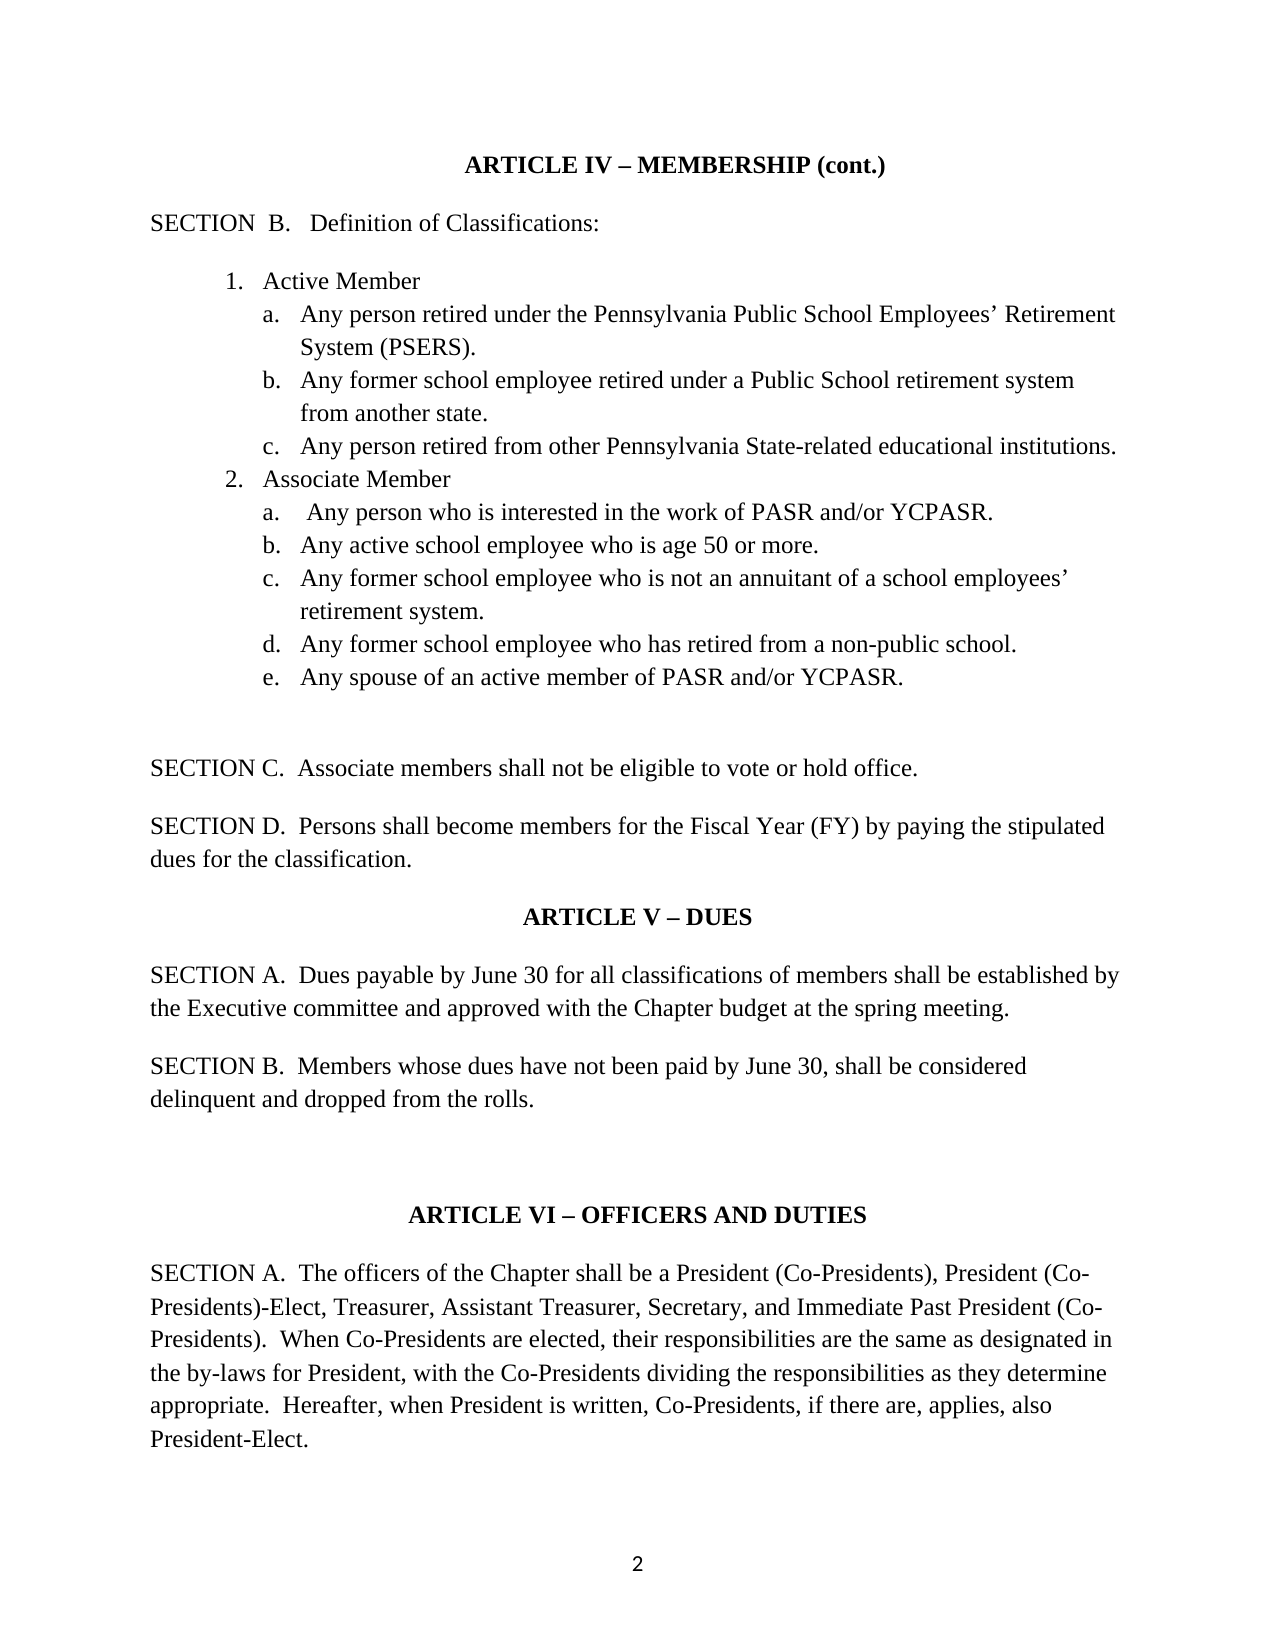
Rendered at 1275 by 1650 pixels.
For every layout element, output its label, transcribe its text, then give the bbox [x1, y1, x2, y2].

text ARTICLE VI – OFFICERS AND DUTIES [150, 1201, 1125, 1229]
text SECTION A. The officers of the Chapter shall be a President (Co-Presidents), President (Co-Presidents)-Elect, Treasurer, Assistant Treasurer, Secretary, and Immediate Past President (Co-Presidents). When Co-Presidents are elected, their responsibilities are the same as designated in the by-laws for President, with the Co-Presidents dividing the responsibilities as they determine appropriate. Hereafter, when President is written, Co-Presidents, if there are, applies, also President-Elect. [150, 1258, 1125, 1452]
text SECTION A. Dues payable by June 30 for all classifications of members shall be established by the Executive committee and approved with the Chapter budget at the spring meeting. [150, 960, 1125, 1022]
text SECTION B. Definition of Classifications: [150, 208, 1125, 237]
list ARTICLE IV – MEMBERSHIP (cont.) [225, 150, 1125, 179]
list Any active school employee who is age 50 or more. [262, 530, 1125, 559]
list Associate Member [225, 464, 1125, 493]
list Any person retired under the Pennsylvania Public School Employees’ Retirement System (PSERS). [262, 299, 1125, 361]
list Any former school employee who is not an annuitant of a school employees’ retirement system. [262, 563, 1125, 625]
list Any former school employee retired under a Public School retirement system from another state. [262, 365, 1125, 427]
list Any person who is interested in the work of PASR and/or YCPASR. [262, 497, 1125, 526]
list Any spouse of an active member of PASR and/or YCPASR. [262, 662, 1125, 691]
text SECTION C. Associate members shall not be eligible to vote or hold office. [150, 753, 1125, 782]
text SECTION D. Persons shall become members for the Fiscal Year (FY) by paying the stipulated dues for the classification. [150, 811, 1125, 873]
list Any person retired from other Pennsylvania State-related educational institutions. [262, 431, 1125, 460]
list Any former school employee who has retired from a non-public school. [262, 629, 1125, 658]
text SECTION B. Members whose dues have not been paid by June 30, shall be considered delinquent and dropped from the rolls. [150, 1051, 1125, 1113]
text ARTICLE V – DUES [150, 902, 1125, 931]
list Active Member [225, 266, 1125, 295]
